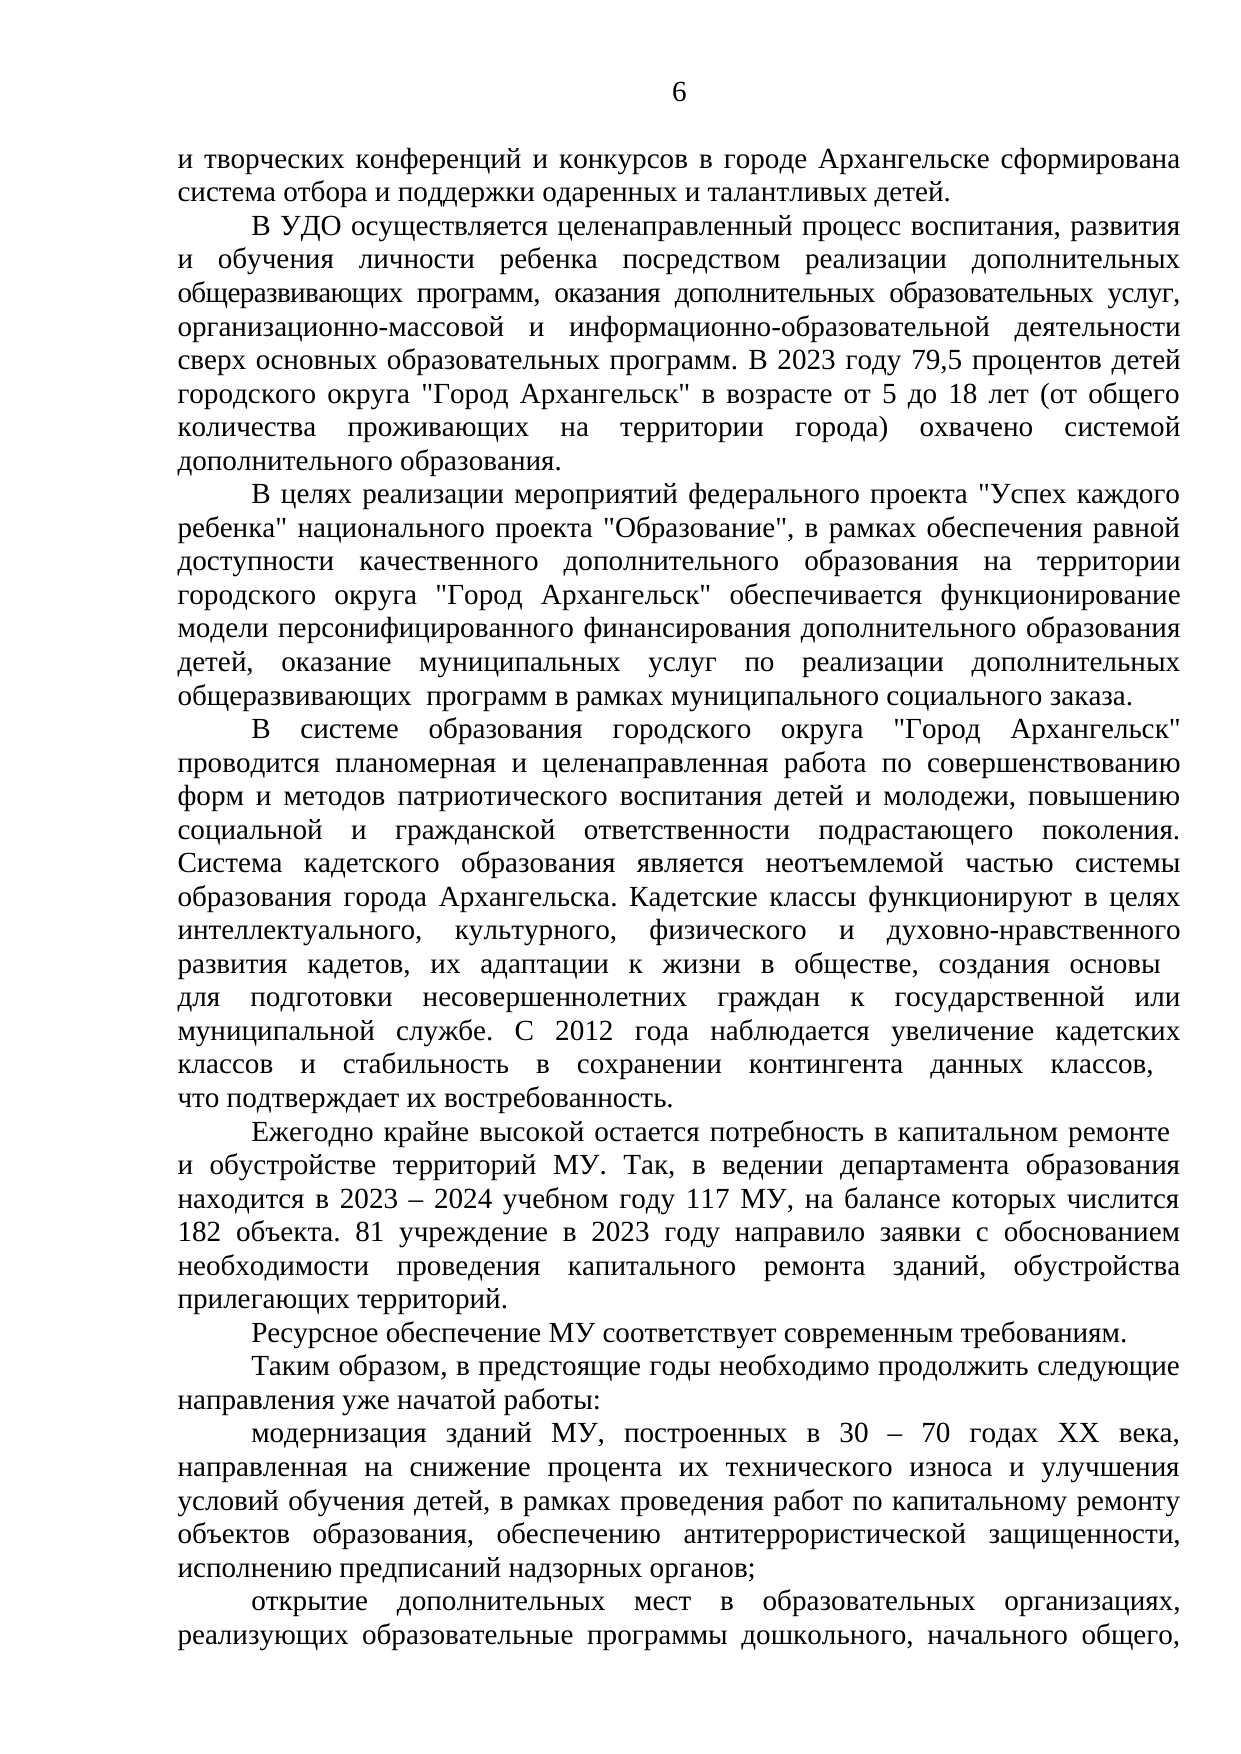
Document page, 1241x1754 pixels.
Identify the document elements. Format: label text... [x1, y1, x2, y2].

text В системе образования городского округа "Город Архангельск" проводится планомерная и целенаправленная работа по совершенствованию форм и методов патриотического воспитания детей и молодежи, повышению социальной и гражданской ответственности подрастающего поколения. Система кадетского образования является неотъемлемой частью системы образования города Архангельска. Кадетские классы функционируют в целях интеллектуального, культурного, физического и духовно-нравственного развития кадетов, их адаптации к жизни в обществе, создания основы для подготовки несовершеннолетних граждан к государственной или муниципальной службе. С 2012 года наблюдается увеличение кадетских классов и стабильность в сохранении контингента данных классов, что подтверждает их востребованность. [177, 711, 1181, 1114]
text Ежегодно крайне высокой остается потребность в капитальном ремонте и обустройстве территорий МУ. Так, в ведении департамента образования находится в 2023 – 2024 учебном году 117 МУ, на балансе которых числится 182 объекта. 81 учреждение в 2023 году направило заявки с обоснованием необходимости проведения капитального ремонта зданий, обустройства прилегающих территорий. [177, 1114, 1181, 1315]
text В УДО осуществляется целенаправленный процесс воспитания, развития и обучения личности ребенка посредством реализации дополнительных общеразвивающих программ, оказания дополнительных образовательных услуг, организационно-массовой и информационно-образовательной деятельности сверх основных образовательных программ. В 2023 году 79,5 процентов детей городского округа "Город Архангельск" в возрасте от 5 до 18 лет (от общего количества проживающих на территории города) охвачено системой дополнительного образования. [177, 208, 1181, 476]
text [177, 141, 1181, 208]
text В целях реализации мероприятий федерального проекта "Успех каждого ребенка" национального проекта "Образование", в рамках обеспечения равной доступности качественного дополнительного образования на территории городского округа "Город Архангельск" обеспечивается функционирование модели персонифицированного финансирования дополнительного образования детей, оказание муниципальных услуг по реализации дополнительных общеразвивающих программ в рамках муниципального социального заказа. [177, 476, 1181, 711]
text Таким образом, в предстоящие годы необходимо продолжить следующие направления уже начатой работы: [177, 1348, 1181, 1416]
text модернизация зданий МУ, построенных в 30 – 70 годах XX века, направленная на снижение процента их технического износа и улучшения условий обучения детей, в рамках проведения работ по капитальному ремонту объектов образования, обеспечению антитеррористической защищенности, исполнению предписаний надзорных органов; [177, 1416, 1181, 1583]
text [177, 1583, 1181, 1650]
text Ресурсное обеспечение МУ соответствует современным требованиям. [177, 1315, 1181, 1348]
